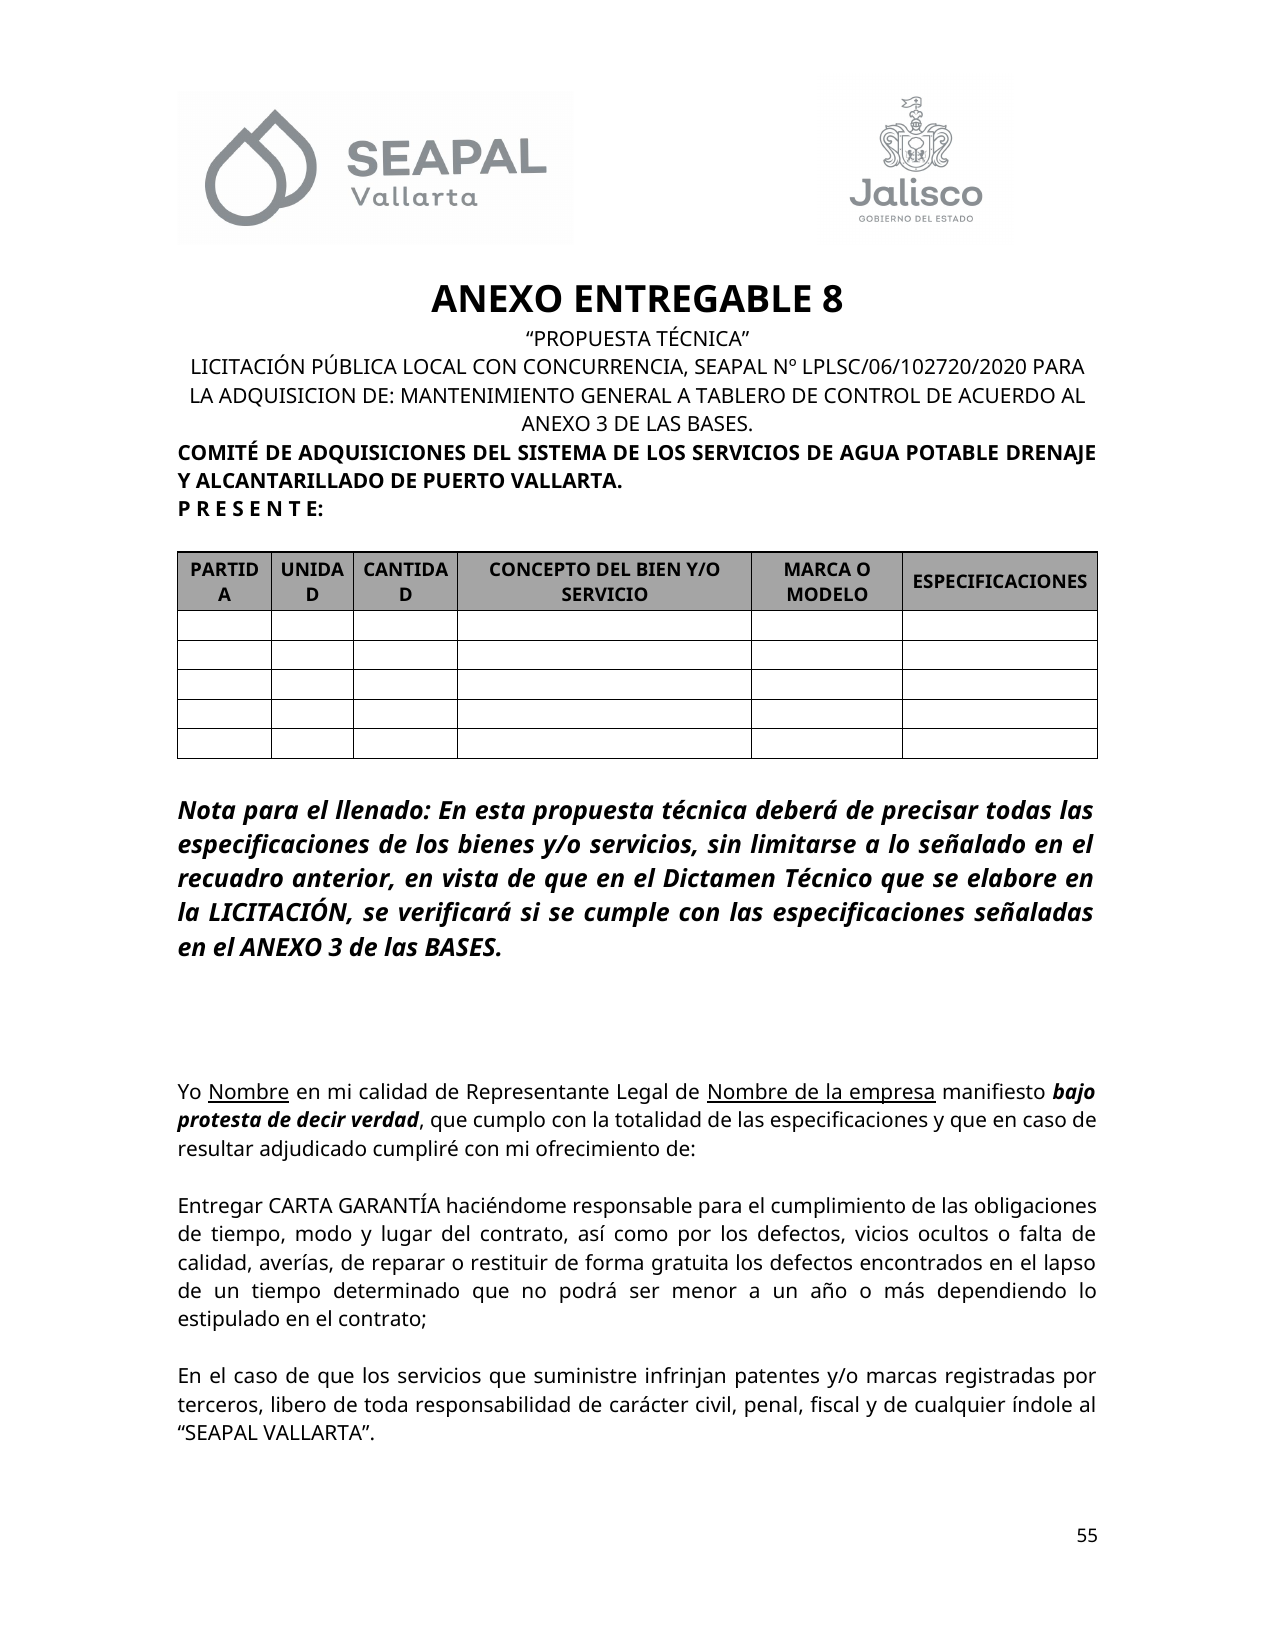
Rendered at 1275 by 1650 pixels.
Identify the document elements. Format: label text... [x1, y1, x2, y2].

table_cell [903, 729, 1097, 758]
table_header MARCA O MODELO [752, 553, 902, 610]
table_cell [752, 611, 902, 640]
table_header CONCEPTO DEL BIEN Y/O SERVICIO [458, 553, 751, 610]
table_header UNIDAD [272, 553, 353, 610]
table_cell [178, 641, 271, 669]
table_cell [903, 670, 1097, 699]
table_cell [354, 670, 457, 699]
table_cell [903, 700, 1097, 728]
table_cell [458, 729, 751, 758]
text Yo Nombre en mi calidad de Representante Legal de Nombre de la empresa manifiesto bajo protesta de decir verdad, que cumplo con la totalidad de las especificaciones y que en caso de resultar adjudicado cumpliré con mi ofrecimiento de: [177, 1077, 1098, 1162]
table_cell [458, 670, 751, 699]
text LICITACIÓN PÚBLICA LOCAL CON CONCURRENCIA, SEAPAL Nº LPLSC/06/102720/2020 PARA LA ADQUISICION DE: MANTENIMIENTO GENERAL A TABLERO DE CONTROL DE ACUERDO AL ANEXO 3 DE LAS BASES. [177, 352, 1098, 438]
table_cell [272, 611, 353, 640]
table_cell [458, 611, 751, 640]
table_cell [272, 700, 353, 728]
text “PROPUESTA TÉCNICA” [177, 324, 1098, 352]
text ANEXO ENTREGABLE 8 [177, 273, 1098, 324]
table_cell [272, 729, 353, 758]
text En el caso de que los servicios que suministre infrinjan patentes y/o marcas registradas por terceros, libero de toda responsabilidad de carácter civil, penal, fiscal y de cualquier índole al “SEAPAL VALLARTA”. [177, 1361, 1098, 1447]
text COMITÉ DE ADQUISICIONES DEL SISTEMA DE LOS SERVICIOS DE AGUA POTABLE DRENAJE Y ALCANTARILLADO DE PUERTO VALLARTA. [177, 438, 1098, 494]
table_cell [178, 729, 271, 758]
text Entregar CARTA GARANTÍA haciéndome responsable para el cumplimiento de las obligaciones de tiempo, modo y lugar del contrato, así como por los defectos, vicios ocultos o falta de calidad, averías, de reparar o restituir de forma gratuita los defectos encontrados en el lapso de un tiempo determinado que no podrá ser menor a un año o más dependiendo lo estipulado en el contrato; [177, 1191, 1098, 1333]
table_cell [272, 641, 353, 669]
table_cell [178, 611, 271, 640]
table_header Partida [178, 553, 271, 610]
table_header ESPECIFICACIONES [903, 553, 1097, 610]
table_cell [354, 700, 457, 728]
picture [817, 73, 1015, 245]
table_cell [903, 641, 1097, 669]
table_cell [752, 641, 902, 669]
table_cell [178, 670, 271, 699]
text Nota para el llenado: En esta propuesta técnica deberá de precisar todas las especificaciones de los bienes y/o servicios, sin limitarse a lo señalado en el recuadro anterior, en vista de que en el Dictamen Técnico que se elabore en la LICITACIÓN, se verificará si se cumple con las especificaciones señaladas en el ANEXO 3 de las BASES. [177, 793, 1098, 963]
table_cell [752, 670, 902, 699]
table_header Cantidad [354, 553, 457, 610]
table_cell [178, 700, 271, 728]
table_cell [458, 700, 751, 728]
table_cell [752, 729, 902, 758]
table_cell [354, 641, 457, 669]
picture [177, 91, 574, 245]
table_cell [458, 641, 751, 669]
text P R E S E N T E: [177, 494, 1098, 523]
table_cell [354, 611, 457, 640]
table_cell [752, 700, 902, 728]
table_cell [354, 729, 457, 758]
table_cell [903, 611, 1097, 640]
table_cell [272, 670, 353, 699]
